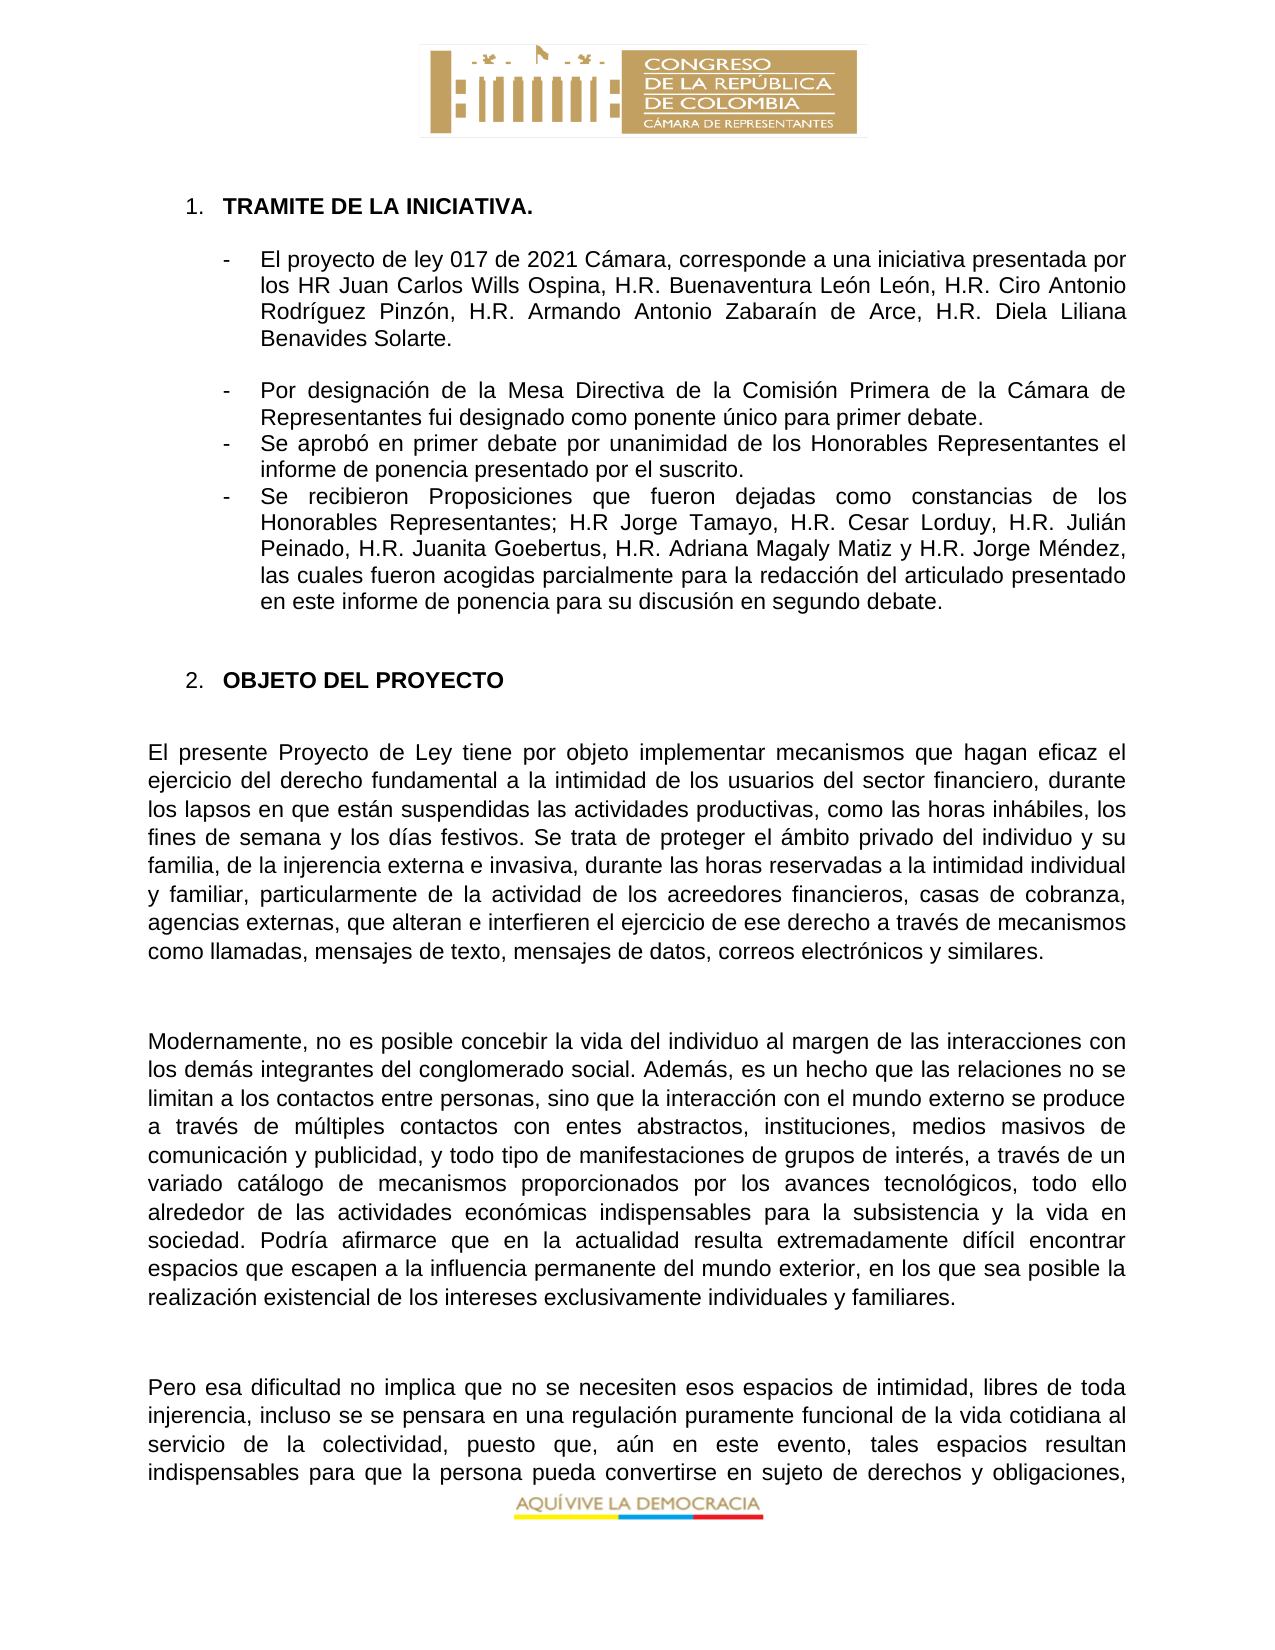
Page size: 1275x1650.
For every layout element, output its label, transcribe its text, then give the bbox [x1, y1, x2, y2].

list Se recibieron Proposiciones que fueron dejadas como constancias de los Honorables Representantes; H.R Jorge Tamayo, H.R. Cesar Lorduy, H.R. Julián Peinado, H.R. Juanita Goebertus, H.R. Adriana Magaly Matiz y H.R. Jorge Méndez, las cuales fueron acogidas parcialmente para la redacción del articulado presentado en este informe de ponencia para su discusión en segundo debate. [223, 483, 1127, 614]
text Modernamente, no es posible concebir la vida del individuo al margen de las interacciones con los demás integrantes del conglomerado social. Además, es un hecho que las relaciones no se limitan a los contactos entre personas, sino que la interacción con el mundo externo se produce a través de múltiples contactos con entes abstractos, instituciones, medios masivos de comunicación y publicidad, y todo tipo de manifestaciones de grupos de interés, a través de un variado catálogo de mecanismos proporcionados por los avances tecnológicos, todo ello alrededor de las actividades económicas indispensables para la subsistencia y la vida en sociedad. Podría afirmarce que en la actualidad resulta extremadamente difícil encontrar espacios que escapen a la influencia permanente del mundo exterior, en los que sea posible la realización existencial de los intereses exclusivamente individuales y familiares. [148, 1028, 1127, 1310]
list Por designación de la Mesa Directiva de la Comisión Primera de la Cámara de Representantes fui designado como ponente único para primer debate. [223, 377, 1127, 430]
picture [507, 1491, 768, 1521]
text El presente Proyecto de Ley tiene por objeto implementar mecanismos que hagan eficaz el ejercicio del derecho fundamental a la intimidad de los usuarios del sector financiero, durante los lapsos en que están suspendidas las actividades productivas, como las horas inhábiles, los fines de semana y los días festivos. Se trata de proteger el ámbito privado del individuo y su familia, de la injerencia externa e invasiva, durante las horas reservadas a la intimidad individual y familiar, particularmente de la actividad de los acreedores financieros, casas de cobranza, agencias externas, que alteran e interfieren el ejercicio de ese derecho a través de mecanismos como llamadas, mensajes de texto, mensajes de datos, correos electrónicos y similares. [148, 739, 1127, 964]
list TRAMITE DE LA INICIATIVA. [185, 193, 1127, 219]
picture [419, 44, 868, 138]
list OBJETO DEL PROYECTO [185, 667, 1127, 693]
list El proyecto de ley 017 de 2021 Cámara, corresponde a una iniciativa presentada por los HR Juan Carlos Wills Ospina, H.R. Buenaventura León León, H.R. Ciro Antonio Rodríguez Pinzón, H.R. Armando Antonio Zabaraín de Arce, H.R. Diela Liliana Benavides Solarte. [223, 246, 1127, 351]
list Se aprobó en primer debate por unanimidad de los Honorables Representantes el informe de ponencia presentado por el suscrito. [223, 430, 1127, 483]
